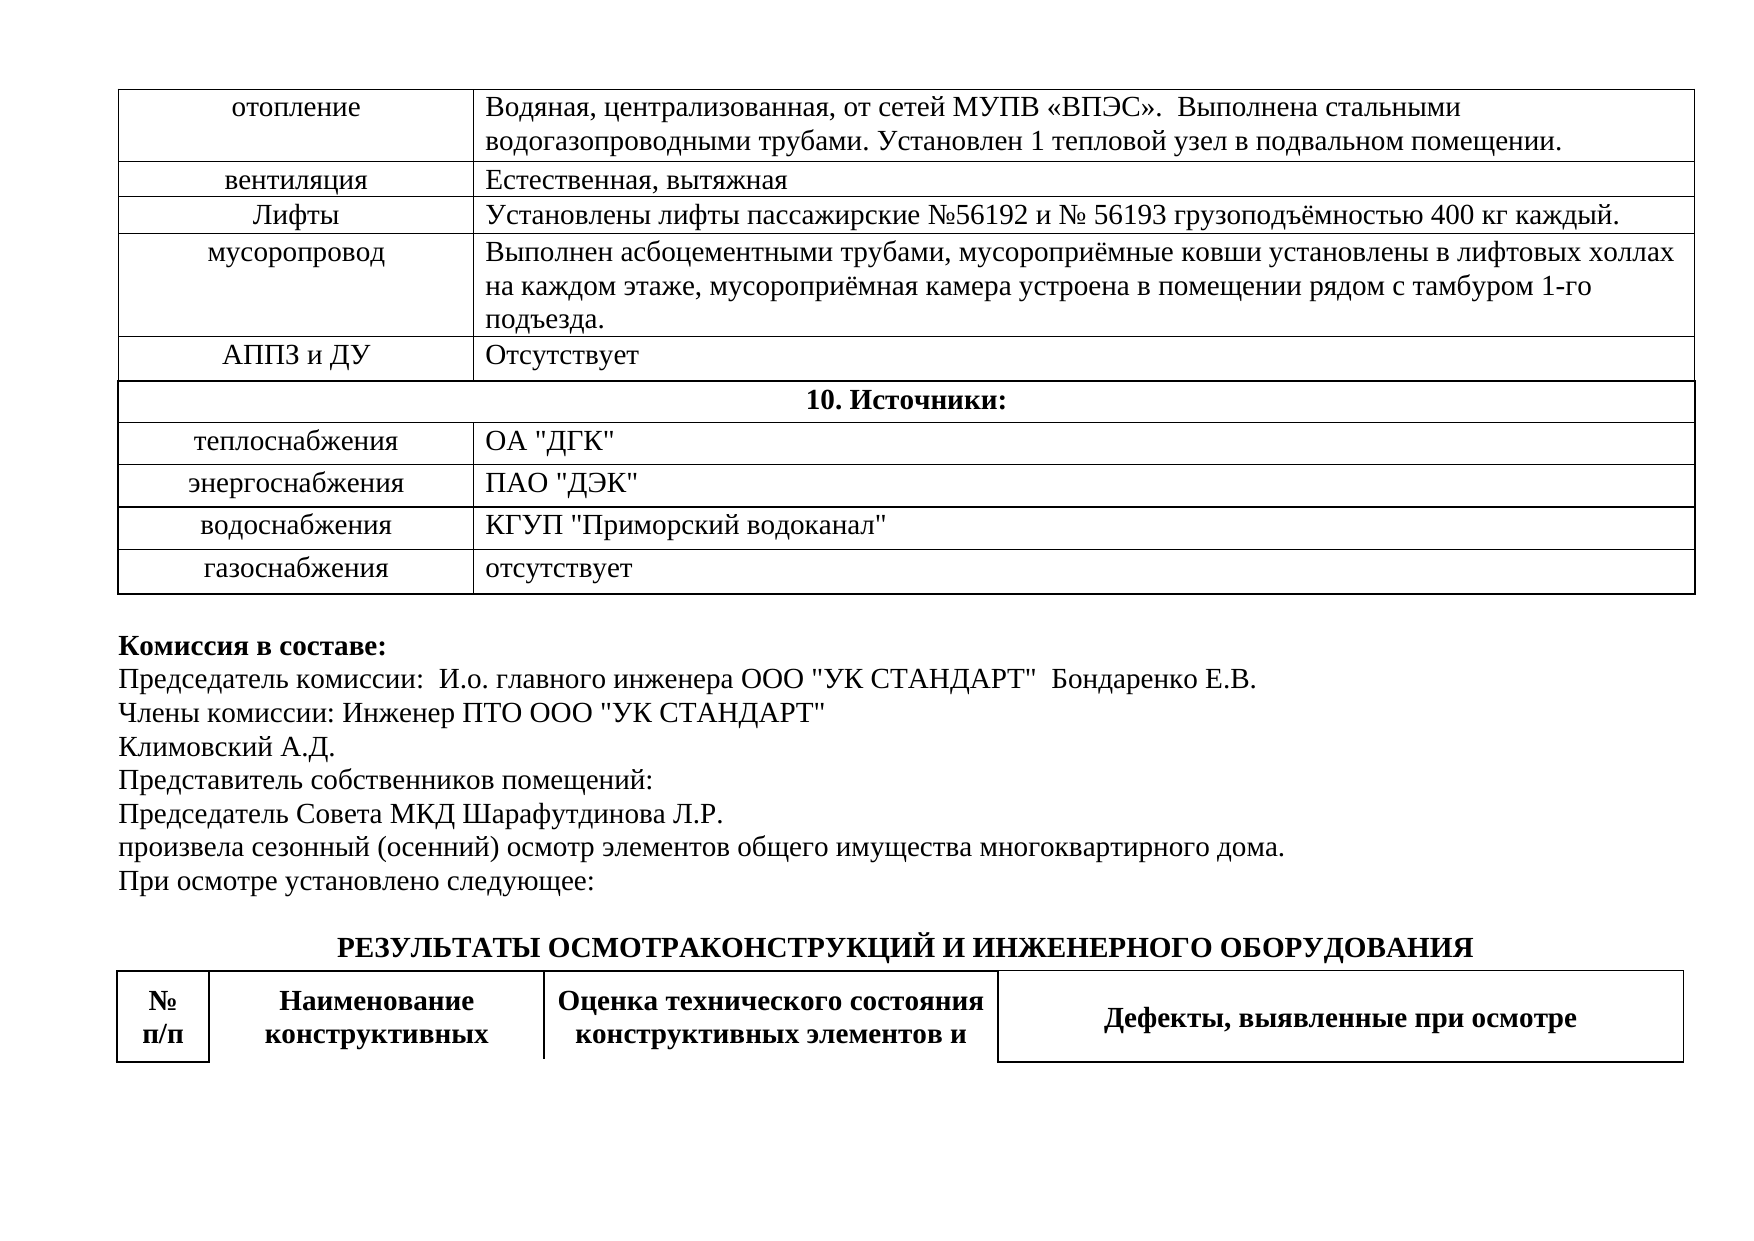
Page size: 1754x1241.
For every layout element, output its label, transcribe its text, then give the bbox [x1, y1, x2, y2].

text Комиссия в составе: [118, 595, 1636, 662]
table_cell отопление [119, 90, 473, 161]
table_cell Водяная, централизованная, от сетей МУПВ «ВПЭС». Выполнена стальными водогазопроводными трубами. Установлен 1 тепловой узел в подвальном помещении. [474, 90, 1694, 161]
table_cell вентиляция [119, 162, 473, 196]
table_cell 10. Источники: [119, 382, 1694, 422]
table_cell Установлены лифты пассажирские №56192 и № 56193 грузоподъёмностью 400 кг каждый. [474, 197, 1694, 233]
text Представитель собственников помещений: [118, 762, 1636, 796]
table_cell Естественная, вытяжная [474, 162, 1694, 196]
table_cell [210, 972, 544, 1061]
table_cell КГУП "Приморский водоканал" [474, 508, 1694, 549]
text произвела сезонный (осенний) осмотр элементов общего имущества многоквартирного дома. При осмотре установлено следующее: [118, 829, 1636, 896]
table_cell ПАО "ДЭК" [474, 465, 1694, 506]
table_header [117, 964, 1683, 970]
table_cell Отсутствует [474, 337, 1694, 380]
text Члены комиссии: Инженер ПТО ООО "УК СТАНДАРТ" [118, 695, 1636, 729]
table_cell ОА "ДГК" [474, 423, 1694, 464]
text Председатель комиссии: И.о. главного инженера ООО "УК СТАНДАРТ" Бондаренко Е.В. [118, 662, 1636, 695]
table_cell мусоропровод [119, 234, 473, 336]
text Председатель Совета МКД Шарафутдинова Л.Р. [118, 796, 1636, 829]
table_cell газоснабжения [119, 550, 473, 592]
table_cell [544, 972, 997, 1061]
table_cell теплоснабжения [119, 423, 473, 464]
table_cell АППЗ и ДУ [119, 337, 473, 380]
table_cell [999, 971, 1683, 1061]
text Климовский А.Д. [118, 729, 1636, 762]
table_cell водоснабжения [119, 508, 473, 549]
table_cell Лифты [119, 197, 473, 233]
table_cell отсутствует [474, 550, 1694, 592]
table_cell № п/п [118, 972, 208, 1061]
text РЕЗУЛЬТАТЫ ОСМОТРАКОНСТРУКЦИЙ И ИНЖЕНЕРНОГО ОБОРУДОВАНИЯ [118, 930, 1636, 963]
table_cell Выполнен асбоцементными трубами, мусороприёмные ковши установлены в лифтовых холлах на каждом этаже, мусороприёмная камера устроена в помещении рядом с тамбуром 1-го подъезда. [474, 234, 1694, 336]
table_cell энергоснабжения [119, 465, 473, 506]
